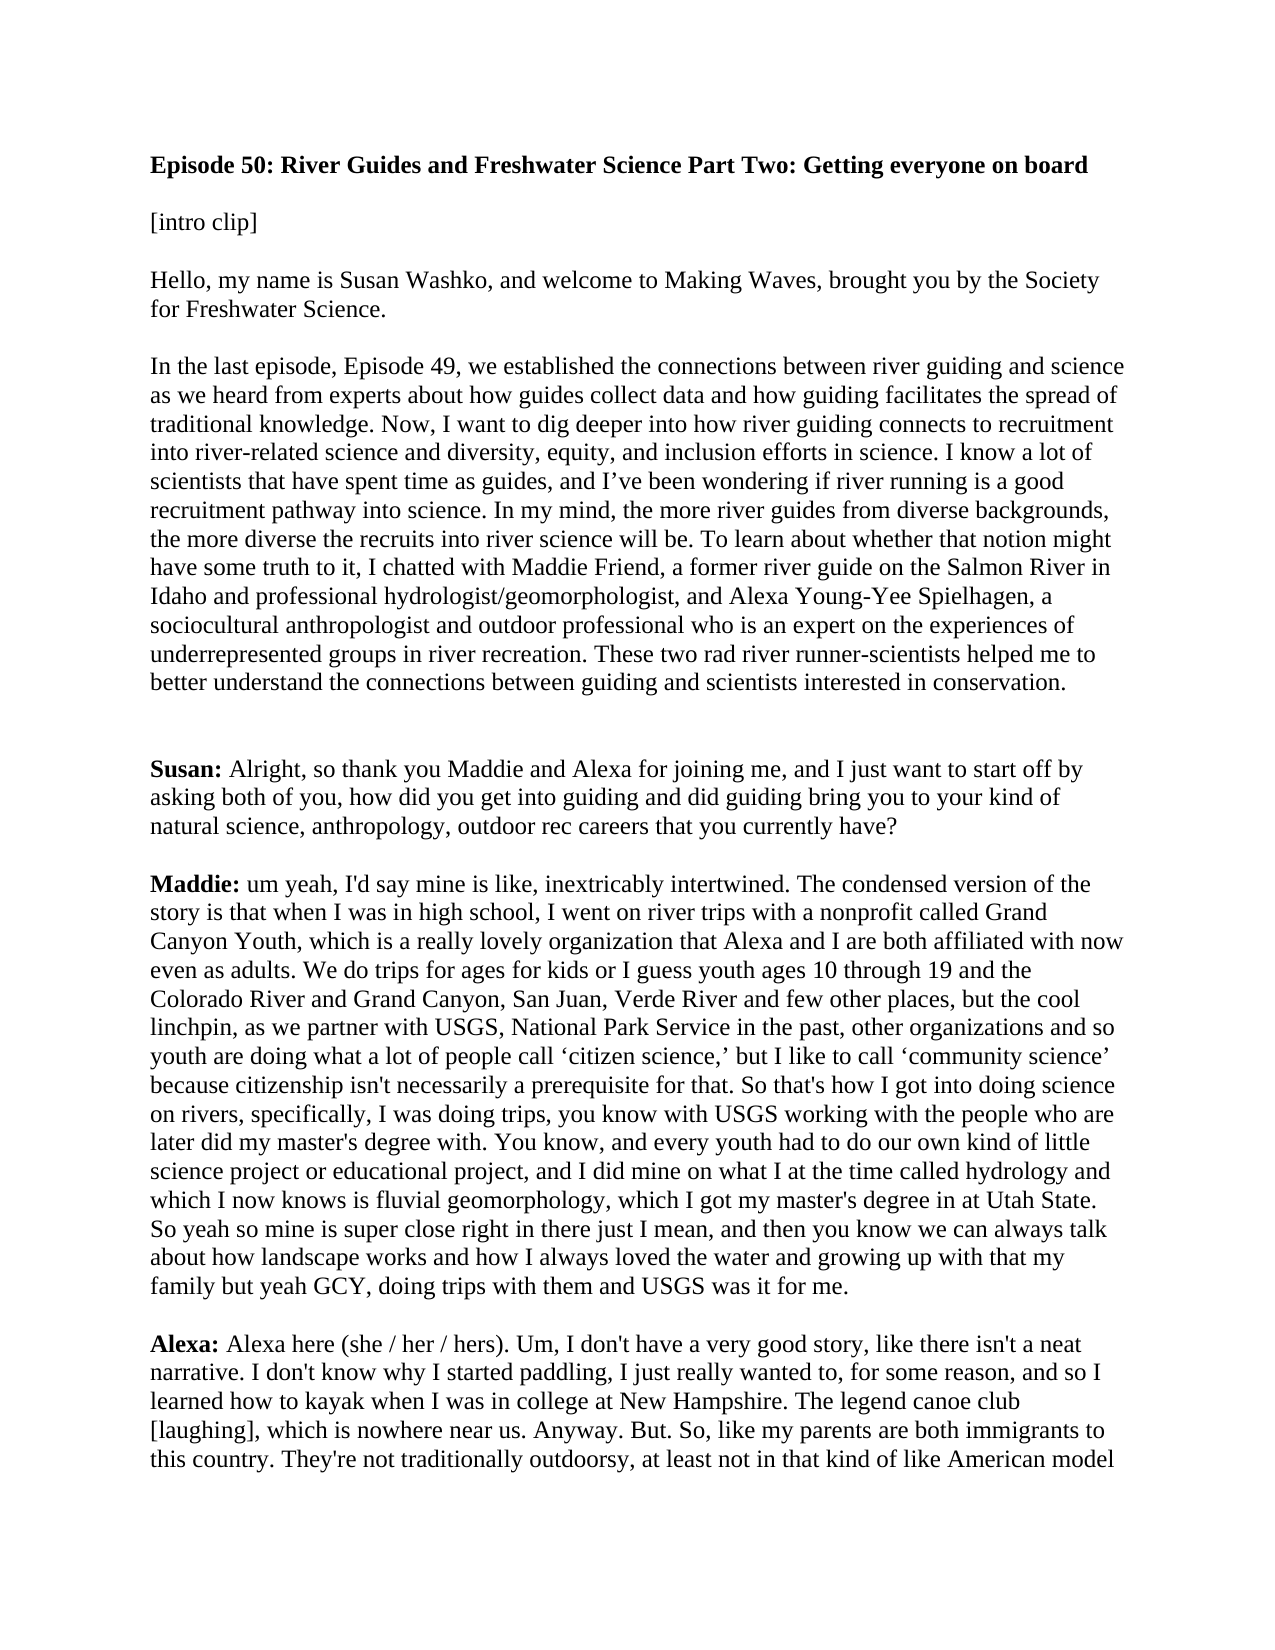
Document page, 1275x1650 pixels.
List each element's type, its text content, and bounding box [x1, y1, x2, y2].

text [intro clip] [150, 207, 1125, 236]
text Susan: Alright, so thank you Maddie and Alexa for joining me, and I just want to start off by asking both of you, how did you get into guiding and did guiding bring you to your kind of natural science, anthropology, outdoor rec careers that you currently have? [150, 754, 1125, 840]
text Episode 50: River Guides and Freshwater Science Part Two: Getting everyone on board [150, 150, 1125, 179]
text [150, 1329, 1125, 1472]
text In the last episode, Episode 49, we established the connections between river guiding and science as we heard from experts about how guides collect data and how guiding facilitates the spread of traditional knowledge. Now, I want to dig deeper into how river guiding connects to recruitment into river-related science and diversity, equity, and inclusion efforts in science. I know a lot of scientists that have spent time as guides, and I’ve been wondering if river running is a good recruitment pathway into science. In my mind, the more river guides from diverse backgrounds, the more diverse the recruits into river science will be. To learn about whether that notion might have some truth to it, I chatted with Maddie Friend, a former river guide on the Salmon River in Idaho and professional hydrologist/geomorphologist, and Alexa Young-Yee Spielhagen, a sociocultural anthropologist and outdoor professional who is an expert on the experiences of underrepresented groups in river recreation. These two rad river runner-scientists helped me to better understand the connections between guiding and scientists interested in conservation. [150, 351, 1125, 696]
text Maddie: um yeah, I'd say mine is like, inextricably intertwined. The condensed version of the story is that when I was in high school, I went on river trips with a nonprofit called Grand Canyon Youth, which is a really lovely organization that Alexa and I are both affiliated with now even as adults. We do trips for ages for kids or I guess youth ages 10 through 19 and the Colorado River and Grand Canyon, San Juan, Verde River and few other places, but the cool linchpin, as we partner with USGS, National Park Service in the past, other organizations and so youth are doing what a lot of people call ‘citizen science,’ but I like to call ‘community science’ because citizenship isn't necessarily a prerequisite for that. So that's how I got into doing science on rivers, specifically, I was doing trips, you know with USGS working with the people who are later did my master's degree with. You know, and every youth had to do our own kind of little science project or educational project, and I did mine on what I at the time called hydrology and which I now knows is fluvial geomorphology, which I got my master's degree in at Utah State. So yeah so mine is super close right in there just I mean, and then you know we can always talk about how landscape works and how I always loved the water and growing up with that my family but yeah GCY, doing trips with them and USGS was it for me. [150, 869, 1125, 1300]
text Hello, my name is Susan Washko, and welcome to Making Waves, brought you by the Society for Freshwater Science. [150, 265, 1125, 322]
